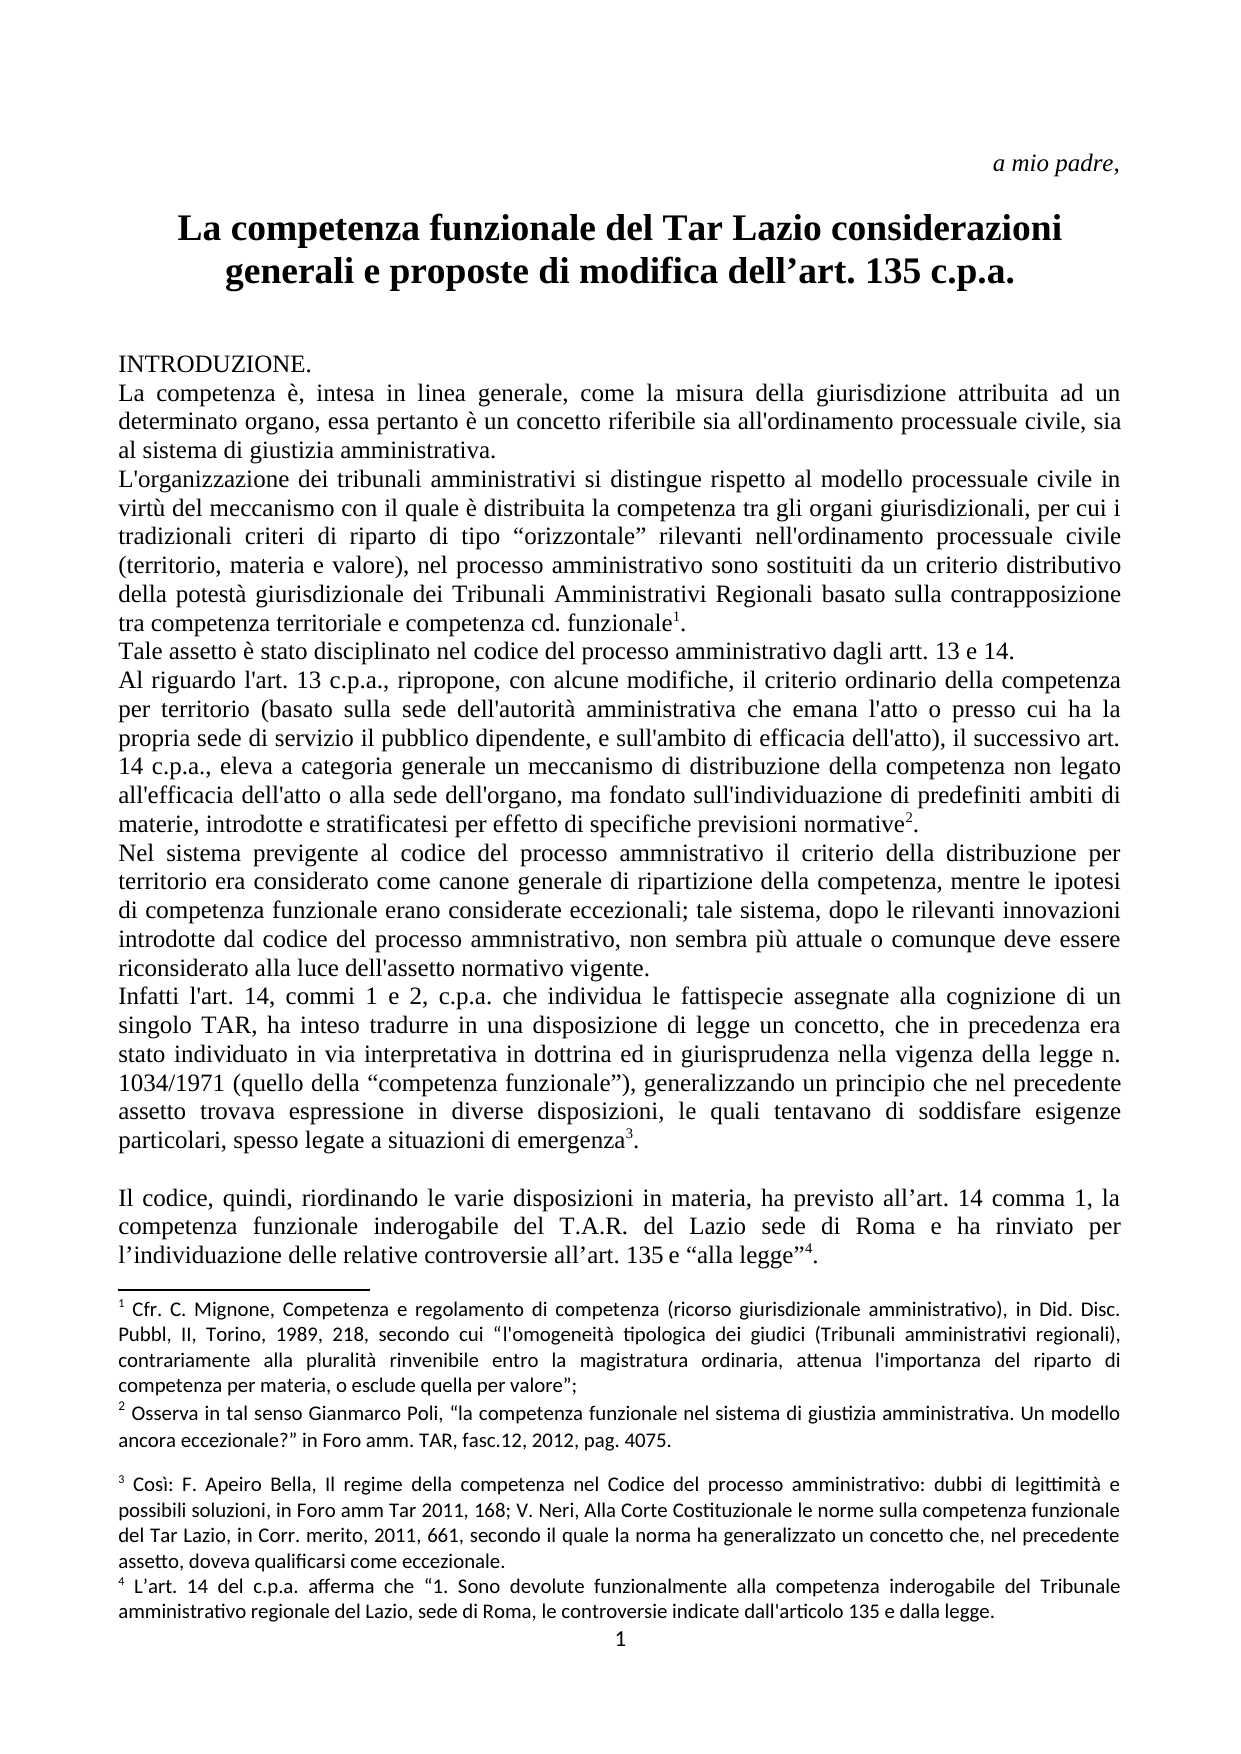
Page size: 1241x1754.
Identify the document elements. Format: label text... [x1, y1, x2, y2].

text Nel sistema previgente al codice del processo ammnistrativo il criterio della distribuzione per territorio era considerato come canone generale di ripartizione della competenza, mentre le ipotesi di competenza funzionale erano considerate eccezionali; tale sistema, dopo le rilevanti innovazioni introdotte dal codice del processo ammnistrativo, non sembra più attuale o comunque deve essere riconsiderato alla luce dell'assetto normativo vigente. [118, 838, 1122, 981]
text Tale assetto è stato disciplinato nel codice del processo amministrativo dagli artt. 13 e 14. [118, 636, 1122, 665]
text Al riguardo l'art. 13 c.p.a., ripropone, con alcune modifiche, il criterio ordinario della competenza per territorio (basato sulla sede dell'autorità amministrativa che emana l'atto o presso cui ha la propria sede di servizio il pubblico dipendente, e sull'ambito di efficacia dell'atto), il successivo art. 14 c.p.a., eleva a categoria generale un meccanismo di distribuzione della competenza non legato all'efficacia dell'atto o alla sede dell'organo, ma fondato sull'individuazione di predefiniti ambiti di materie, introdotte e stratificatesi per effetto di specifiche previsioni normative. [118, 665, 1122, 838]
text Il codice, quindi, riordinando le varie disposizioni in materia, ha previsto all’art. 14 comma 1, la competenza funzionale inderogabile del T.A.R. del Lazio sede di Roma e ha rinviato per l’individuazione delle relative controversie all’art. 135 e “alla legge”. [118, 1183, 1122, 1269]
text a mio padre, [118, 148, 1122, 176]
text L'organizzazione dei tribunali amministrativi si distingue rispetto al modello processuale civile in virtù del meccanismo con il quale è distribuita la competenza tra gli organi giurisdizionali, per cui i tradizionali criteri di riparto di tipo “orizzontale” rilevanti nell'ordinamento processuale civile (territorio, materia e valore), nel processo amministrativo sono sostituiti da un criterio distributivo della potestà giurisdizionale dei Tribunali Amministrativi Regionali basato sulla contrapposizione tra competenza territoriale e competenza cd. funzionale. [118, 464, 1122, 636]
text La competenza è, intesa in linea generale, come la misura della giurisdizione attribuita ad un determinato organo, essa pertanto è un concetto riferibile sia all'ordinamento processuale civile, sia al sistema di giustizia amministrativa. [118, 378, 1122, 464]
text La competenza funzionale del Tar Lazio considerazioni generali e proposte di modifica dell’art. 135 c.p.a. [118, 205, 1122, 291]
text Infatti l'art. 14, commi 1 e 2, c.p.a. che individua le fattispecie assegnate alla cognizione di un singolo TAR, ha inteso tradurre in una disposizione di legge un concetto, che in precedenza era stato individuato in via interpretativa in dottrina ed in giurisprudenza nella vigenza della legge n. 1034/1971 (quello della “competenza funzionale”), generalizzando un principio che nel precedente assetto trovava espressione in diverse disposizioni, le quali tentavano di soddisfare esigenze particolari, spesso legate a situazioni di emergenza. [118, 981, 1122, 1154]
text INTRODUZIONE. [118, 349, 1122, 378]
